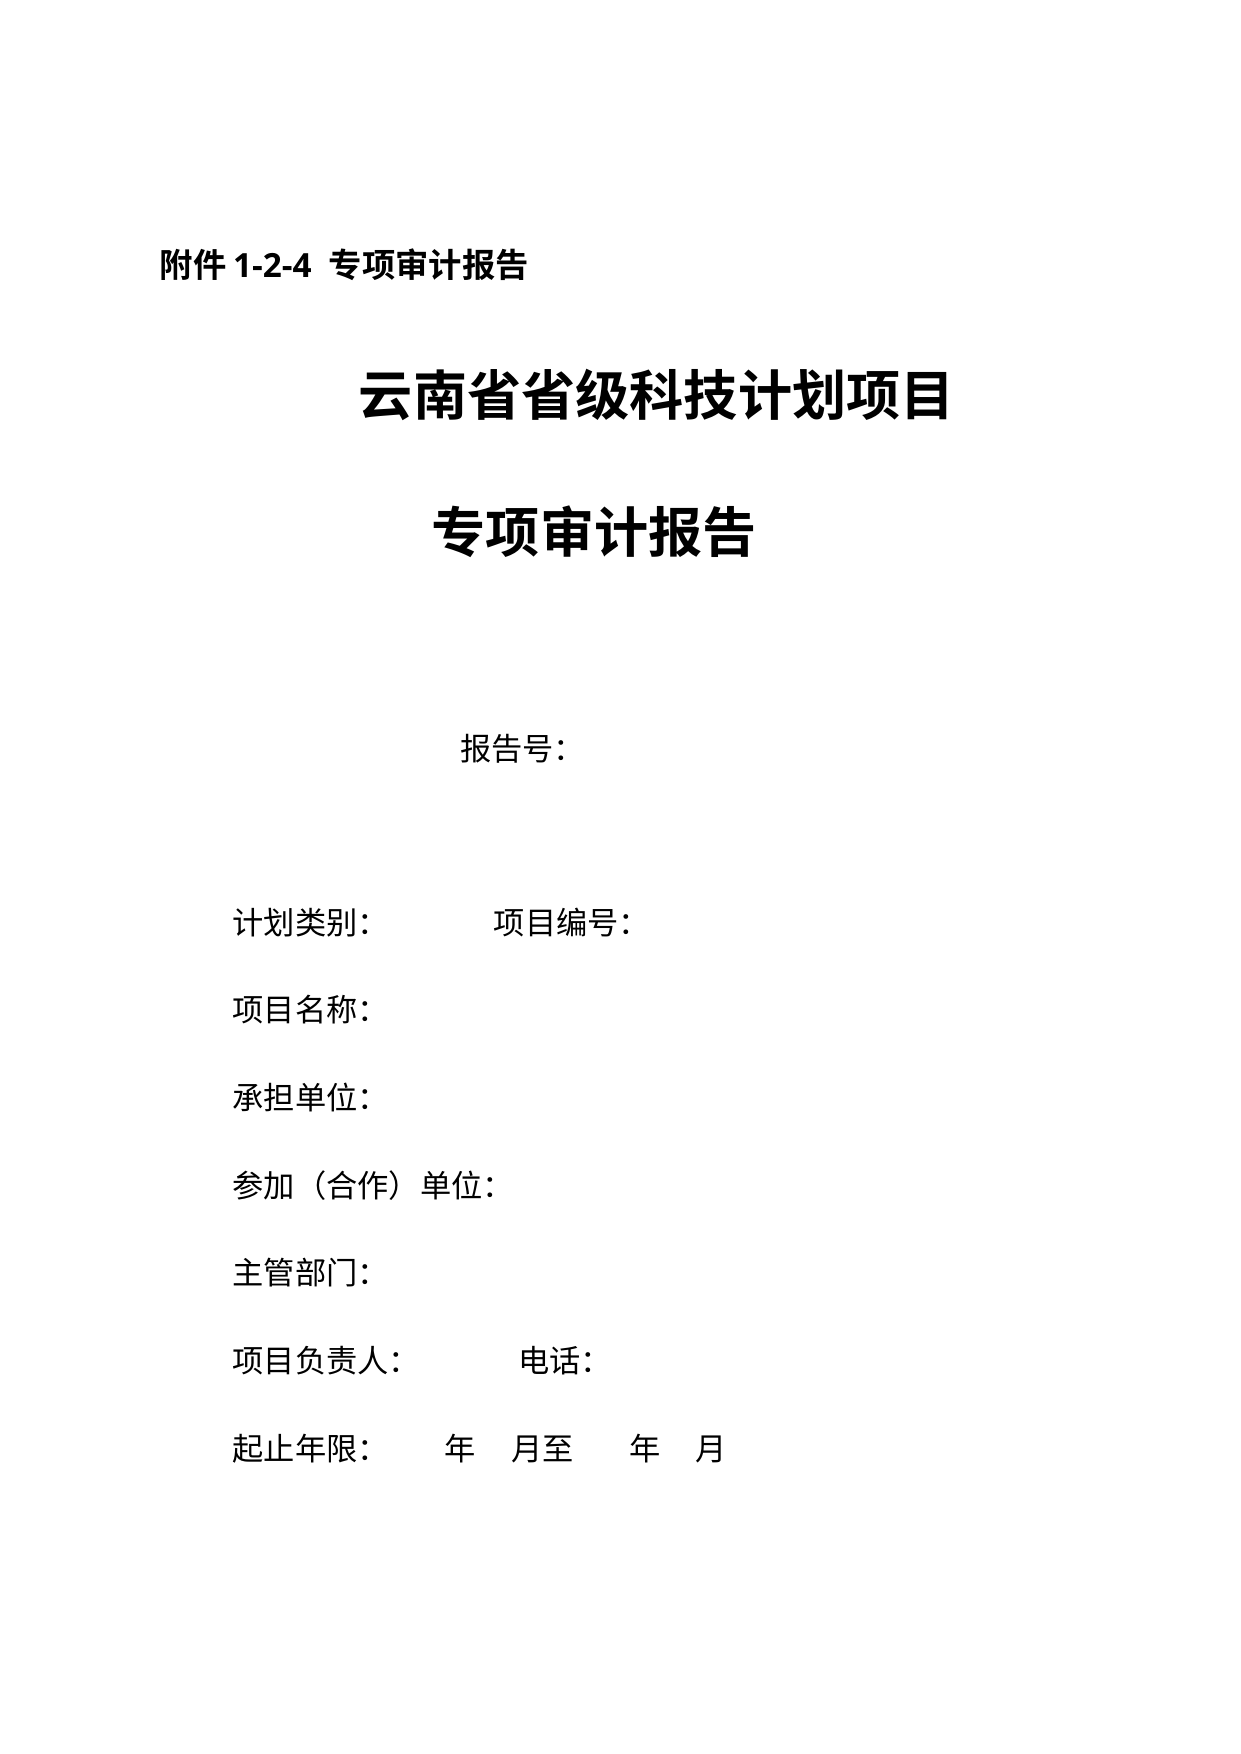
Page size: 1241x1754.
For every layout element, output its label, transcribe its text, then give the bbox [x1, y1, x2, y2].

text 起止年限： 年 月至 年 月 [159, 1414, 1081, 1479]
text 计划类别： 项目编号： [159, 888, 1081, 953]
text 项目名称： [159, 976, 1081, 1041]
subtitle 附件1-2-4 专项审计报告 [159, 231, 1081, 296]
text 云南省省级科技计划项目 [159, 343, 1081, 441]
text 项目负责人： 电话： [159, 1326, 1081, 1391]
text 承担单位： [159, 1063, 1081, 1128]
text 专项审计报告 [159, 480, 1081, 577]
text 参加（合作）单位： [159, 1151, 1081, 1216]
text 主管部门： [159, 1238, 1081, 1303]
text 报告号： [159, 714, 1081, 779]
